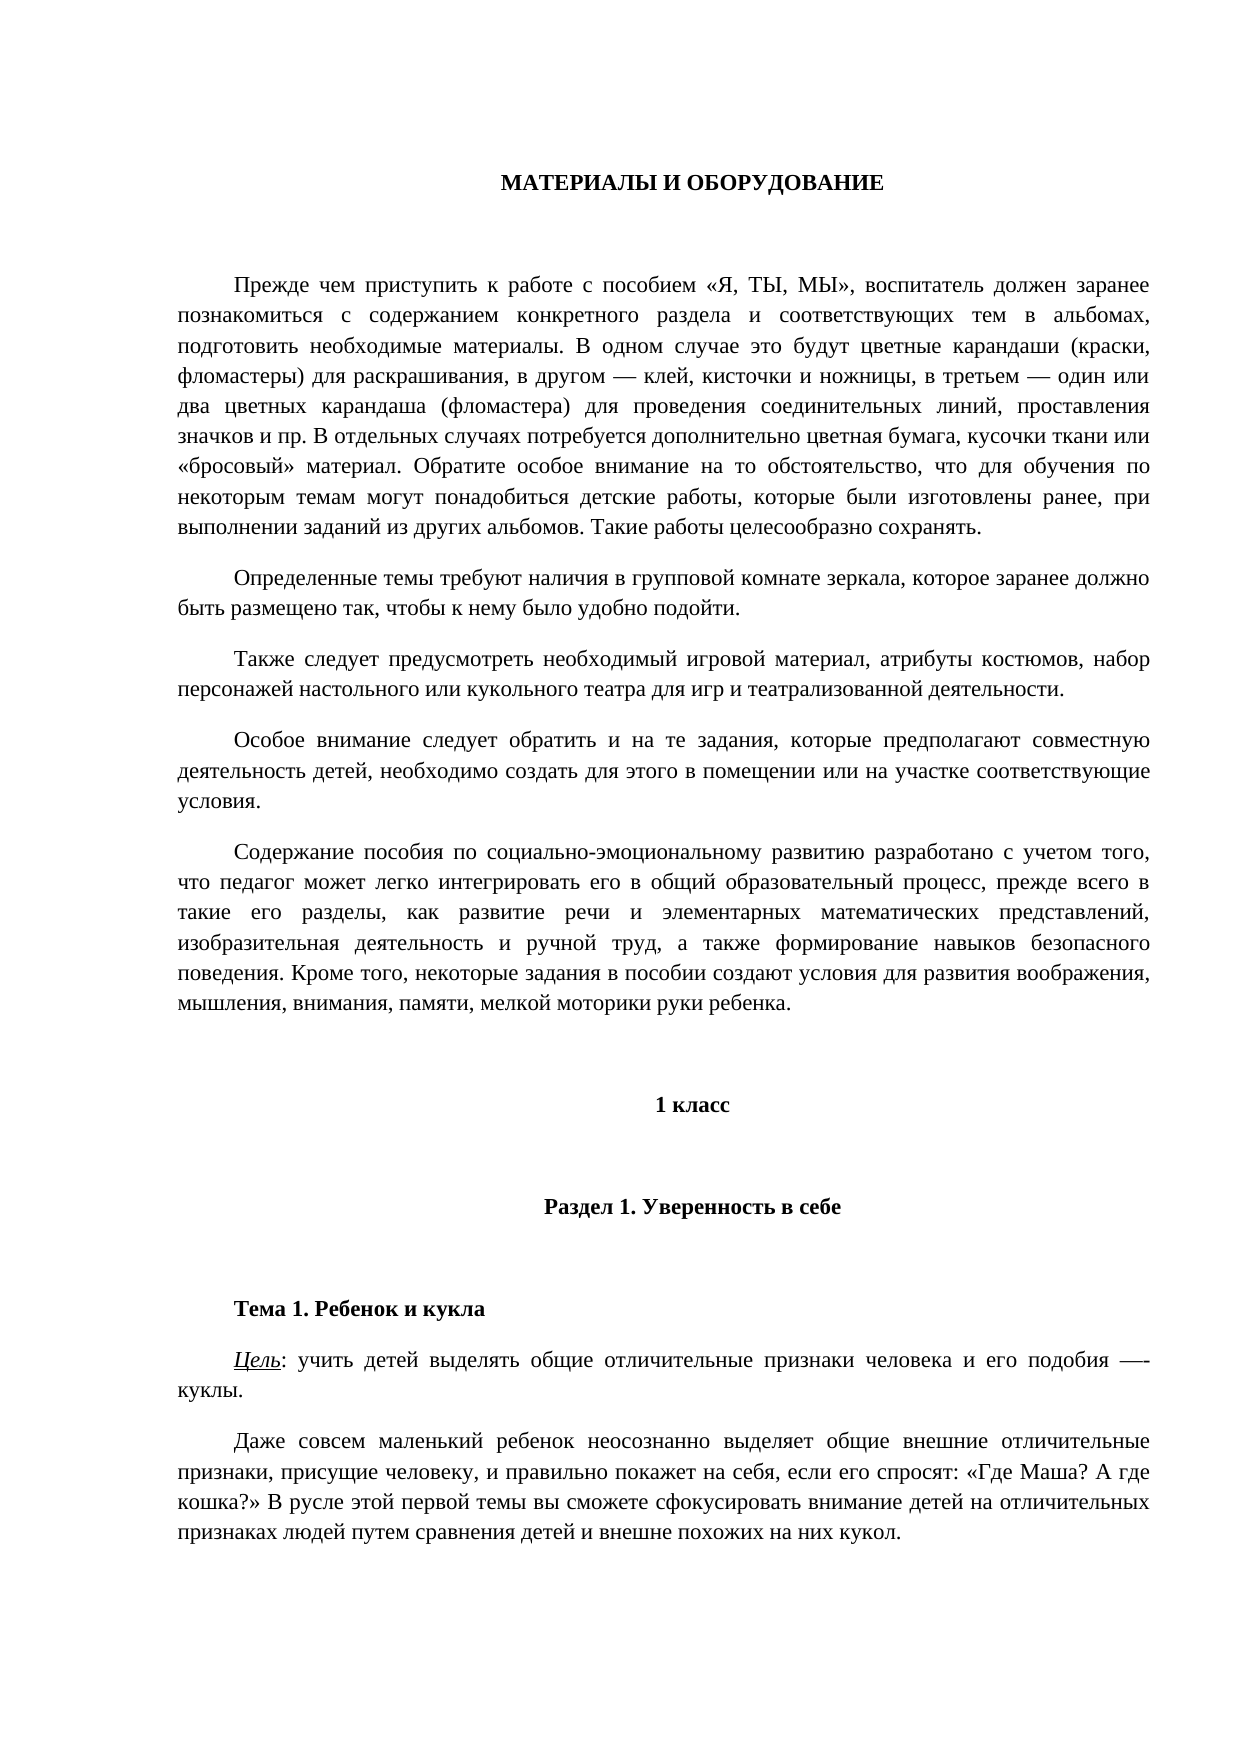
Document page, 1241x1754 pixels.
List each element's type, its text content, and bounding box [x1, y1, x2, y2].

text Прежде чем приступить к работе с пособием «Я, ТЫ, МЫ», воспитатель должен заранее познакомиться с содержанием конкретного раздела и соответствующих тем в альбомах, подготовить необходимые материалы. В одном случае это будут цветные карандаши (краски, фломастеры) для раскрашивания, в другом — клей, кисточки и ножницы, в третьем — один или два цветных карандаша (фломастера) для проведения соединительных линий, проставления значков и пр. В отдельных случаях потребуется дополнительно цветная бумага, кусочки ткани или «бросовый» материал. Обратите особое внимание на то обстоятельство, что для обучения по некоторым темам могут понадобиться детские работы, которые были изготовлены ранее, при выполнении заданий из других альбомов. Такие работы целесообразно сохранять. [177, 271, 1152, 539]
text Раздел 1. Уверенность в себе [177, 1193, 1152, 1219]
text Даже совсем маленький ребенок неосознанно выделяет общие внешние отличительные признаки, присущие человеку, и правильно покажет на себя, если его спросят: «Где Маша? А где кошка?» В русле этой первой темы вы сможете сфокусировать внимание детей на отличительных признаках людей путем сравнения детей и внешне похожих на них кукол. [177, 1427, 1152, 1544]
text Содержание пособия по социально-эмоциональному развитию разработано с учетом того, что педагог может легко интегрировать его в общий образовательный процесс, прежде всего в такие его разделы, как развитие речи и элементарных математических представлений, изобразительная деятельность и ручной труд, а также формирование навыков безопасного поведения. Кроме того, некоторые задания в пособии создают условия для развития воображения, мышления, внимания, памяти, мелкой моторики руки ребенка. [177, 838, 1152, 1015]
text Тема 1. Ребенок и кукла [177, 1295, 1152, 1322]
text Особое внимание следует обратить и на те задания, которые предполагают совместную деятельность детей, необходимо создать для этого в помещении или на участке соответствующие условия. [177, 726, 1152, 813]
text 1 класс [177, 1091, 1152, 1117]
text Также следует предусмотреть необходимый игровой материал, атрибуты костюмов, набор персонажей настольного или кукольного театра для игр и театрализованной деятельности. [177, 645, 1152, 702]
text Определенные темы требуют наличия в групповой комнате зеркала, которое заранее должно быть размещено так, чтобы к нему было удобно подойти. [177, 564, 1152, 621]
text Цель: учить детей выделять общие отличительные признаки человека и его подобия —- куклы. [177, 1346, 1152, 1403]
text МАТЕРИАЛЫ И ОБОРУДОВАНИЕ [177, 169, 1152, 196]
